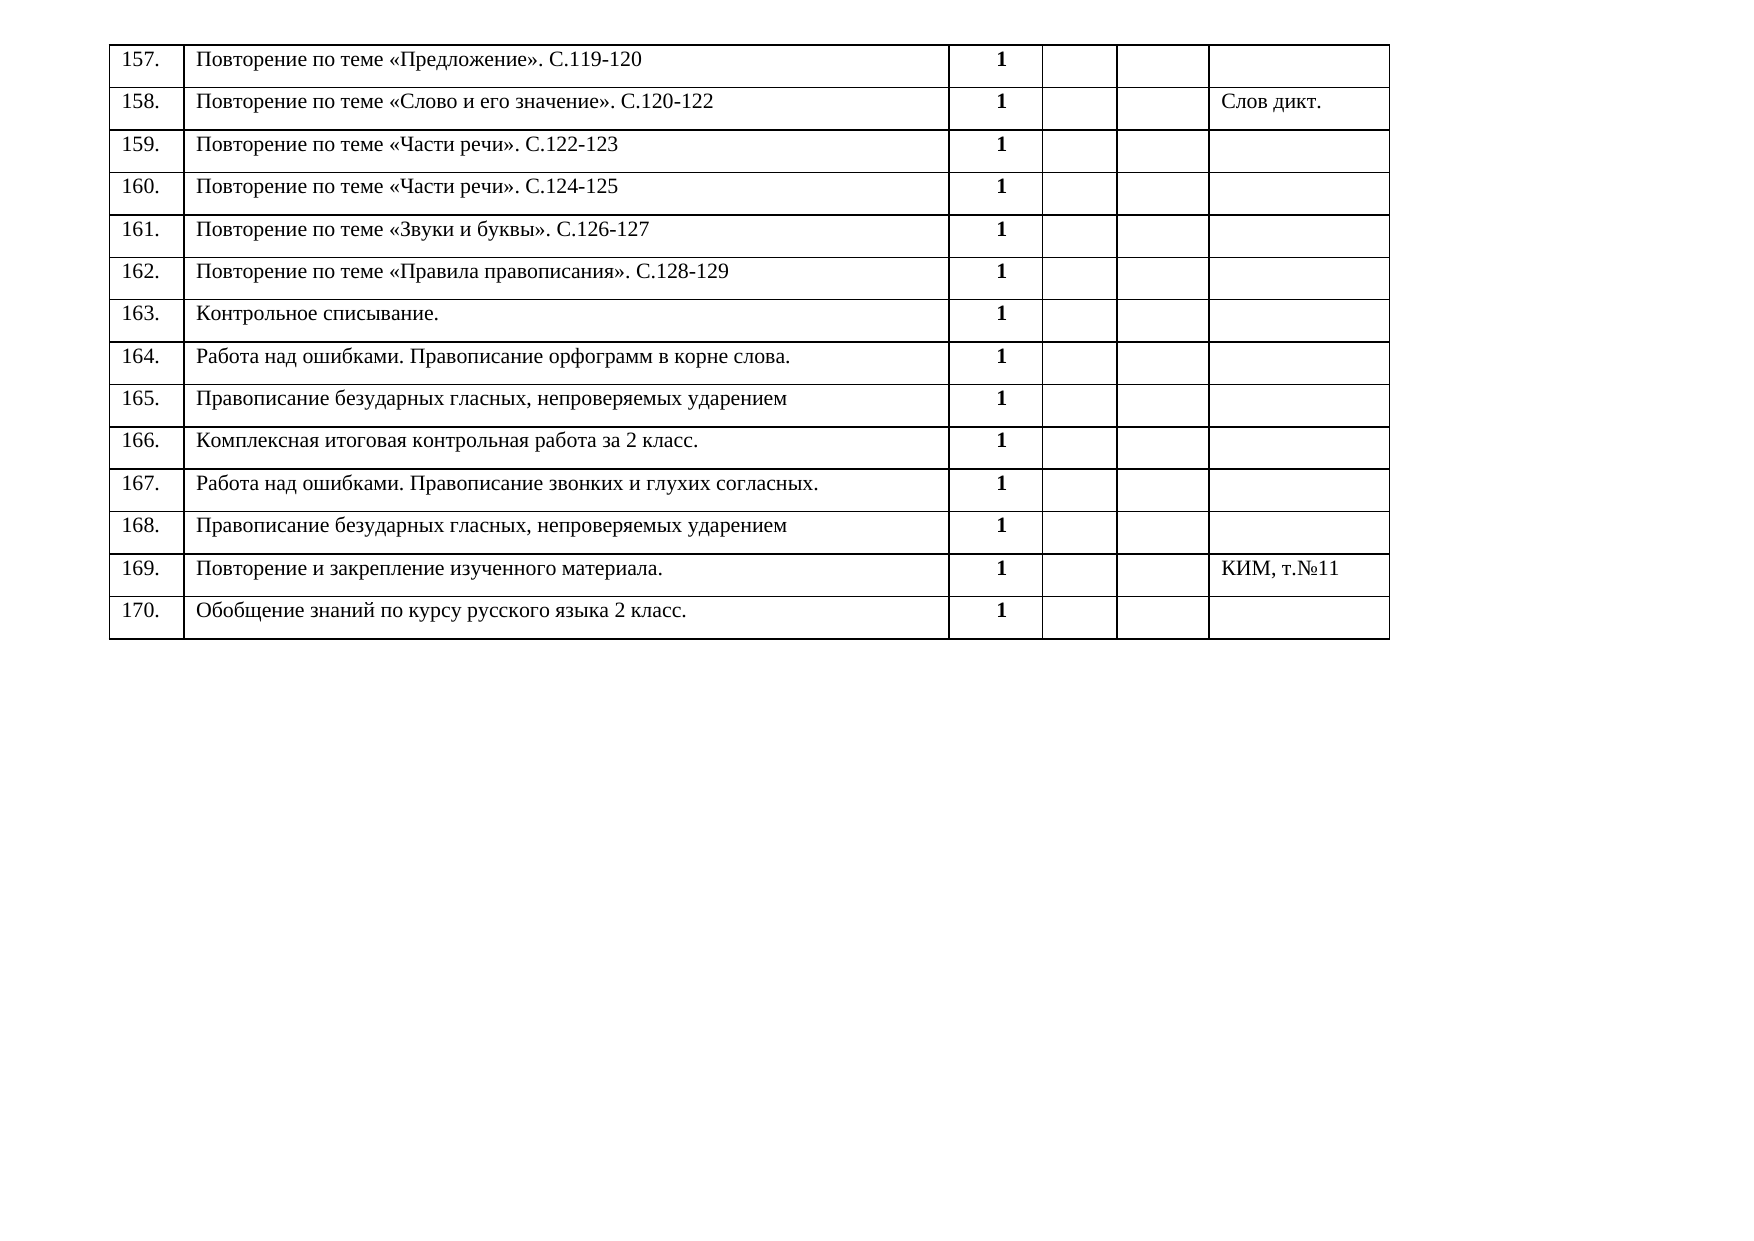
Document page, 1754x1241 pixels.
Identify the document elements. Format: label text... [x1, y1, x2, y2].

table_cell Повторение по теме «Части речи». С.124-125 [185, 173, 948, 214]
table_cell [1210, 173, 1389, 214]
table_cell КИМ, т.№11 [1210, 555, 1389, 596]
table_cell Повторение по теме «Предложение». С.119-120 [185, 46, 948, 87]
table_cell 1 [950, 131, 1042, 172]
table_cell [1043, 512, 1116, 553]
table_cell 1 [950, 343, 1042, 383]
table_cell [1043, 597, 1116, 638]
table_cell [1043, 385, 1116, 426]
table_cell 1 [950, 300, 1042, 341]
table_cell 160. [110, 173, 183, 214]
table_cell [1210, 258, 1389, 299]
table_cell [1118, 470, 1208, 511]
table_cell 158. [110, 88, 183, 129]
table_cell 1 [950, 597, 1042, 638]
table_cell [1118, 131, 1208, 172]
table_cell [1210, 470, 1389, 511]
table_cell 1 [950, 88, 1042, 129]
table_cell Правописание безударных гласных, непроверяемых ударением [185, 385, 948, 426]
table_cell 170. [110, 597, 183, 638]
table_cell [1118, 173, 1208, 214]
table_cell [1210, 131, 1389, 172]
table_cell [1118, 300, 1208, 341]
table_cell [1210, 216, 1389, 256]
table_cell [1118, 46, 1208, 87]
table_cell [1043, 300, 1116, 341]
table_cell [1210, 428, 1389, 468]
table_cell [1118, 88, 1208, 129]
table_cell 163. [110, 300, 183, 341]
table_cell [1043, 428, 1116, 468]
table_cell Повторение по теме «Правила правописания». С.128-129 [185, 258, 948, 299]
table_cell 166. [110, 428, 183, 468]
table_cell [1043, 216, 1116, 256]
table_cell 169. [110, 555, 183, 596]
table_cell 165. [110, 385, 183, 426]
table_cell [1043, 258, 1116, 299]
table_cell [1118, 597, 1208, 638]
table_cell Повторение по теме «Слово и его значение». С.120-122 [185, 88, 948, 129]
table_cell Комплексная итоговая контрольная работа за 2 класс. [185, 428, 948, 468]
table_cell Правописание безударных гласных, непроверяемых ударением [185, 512, 948, 553]
table_cell 162. [110, 258, 183, 299]
table_cell Повторение и закрепление изученного материала. [185, 555, 948, 596]
table_cell 1 [950, 512, 1042, 553]
table_cell [1118, 258, 1208, 299]
table_cell [1043, 555, 1116, 596]
table_cell Работа над ошибками. Правописание звонких и глухих согласных. [185, 470, 948, 511]
table_cell [1210, 46, 1389, 87]
table_cell 157. [110, 46, 183, 87]
table_cell Повторение по теме «Звуки и буквы». С.126-127 [185, 216, 948, 256]
table_cell 1 [950, 428, 1042, 468]
table_cell [1118, 343, 1208, 383]
table_cell 1 [950, 46, 1042, 87]
table_cell [1210, 385, 1389, 426]
table_cell [1210, 597, 1389, 638]
table_cell [1043, 173, 1116, 214]
table_cell 1 [950, 173, 1042, 214]
table_cell Обобщение знаний по курсу русского языка 2 класс. [185, 597, 948, 638]
table_cell [1043, 131, 1116, 172]
table_cell 1 [950, 385, 1042, 426]
table_cell [1043, 46, 1116, 87]
table_cell 167. [110, 470, 183, 511]
table_cell 161. [110, 216, 183, 256]
table_cell [1210, 512, 1389, 553]
table_cell 1 [950, 258, 1042, 299]
table_cell [1043, 470, 1116, 511]
table_cell 1 [950, 216, 1042, 256]
table_cell [1118, 428, 1208, 468]
table_cell 164. [110, 343, 183, 383]
table_cell 1 [950, 470, 1042, 511]
table_cell Слов дикт. [1210, 88, 1389, 129]
table_cell [1210, 300, 1389, 341]
table_cell [1118, 512, 1208, 553]
table_cell [1210, 343, 1389, 383]
table_cell Повторение по теме «Части речи». С.122-123 [185, 131, 948, 172]
table_cell [1043, 88, 1116, 129]
table_cell [1118, 216, 1208, 256]
table_cell [1043, 343, 1116, 383]
table_cell Контрольное списывание. [185, 300, 948, 341]
table_cell [1118, 385, 1208, 426]
table_cell 168. [110, 512, 183, 553]
table_cell Работа над ошибками. Правописание орфограмм в корне слова. [185, 343, 948, 383]
table_cell [1118, 555, 1208, 596]
table_cell 1 [950, 555, 1042, 596]
table_cell 159. [110, 131, 183, 172]
